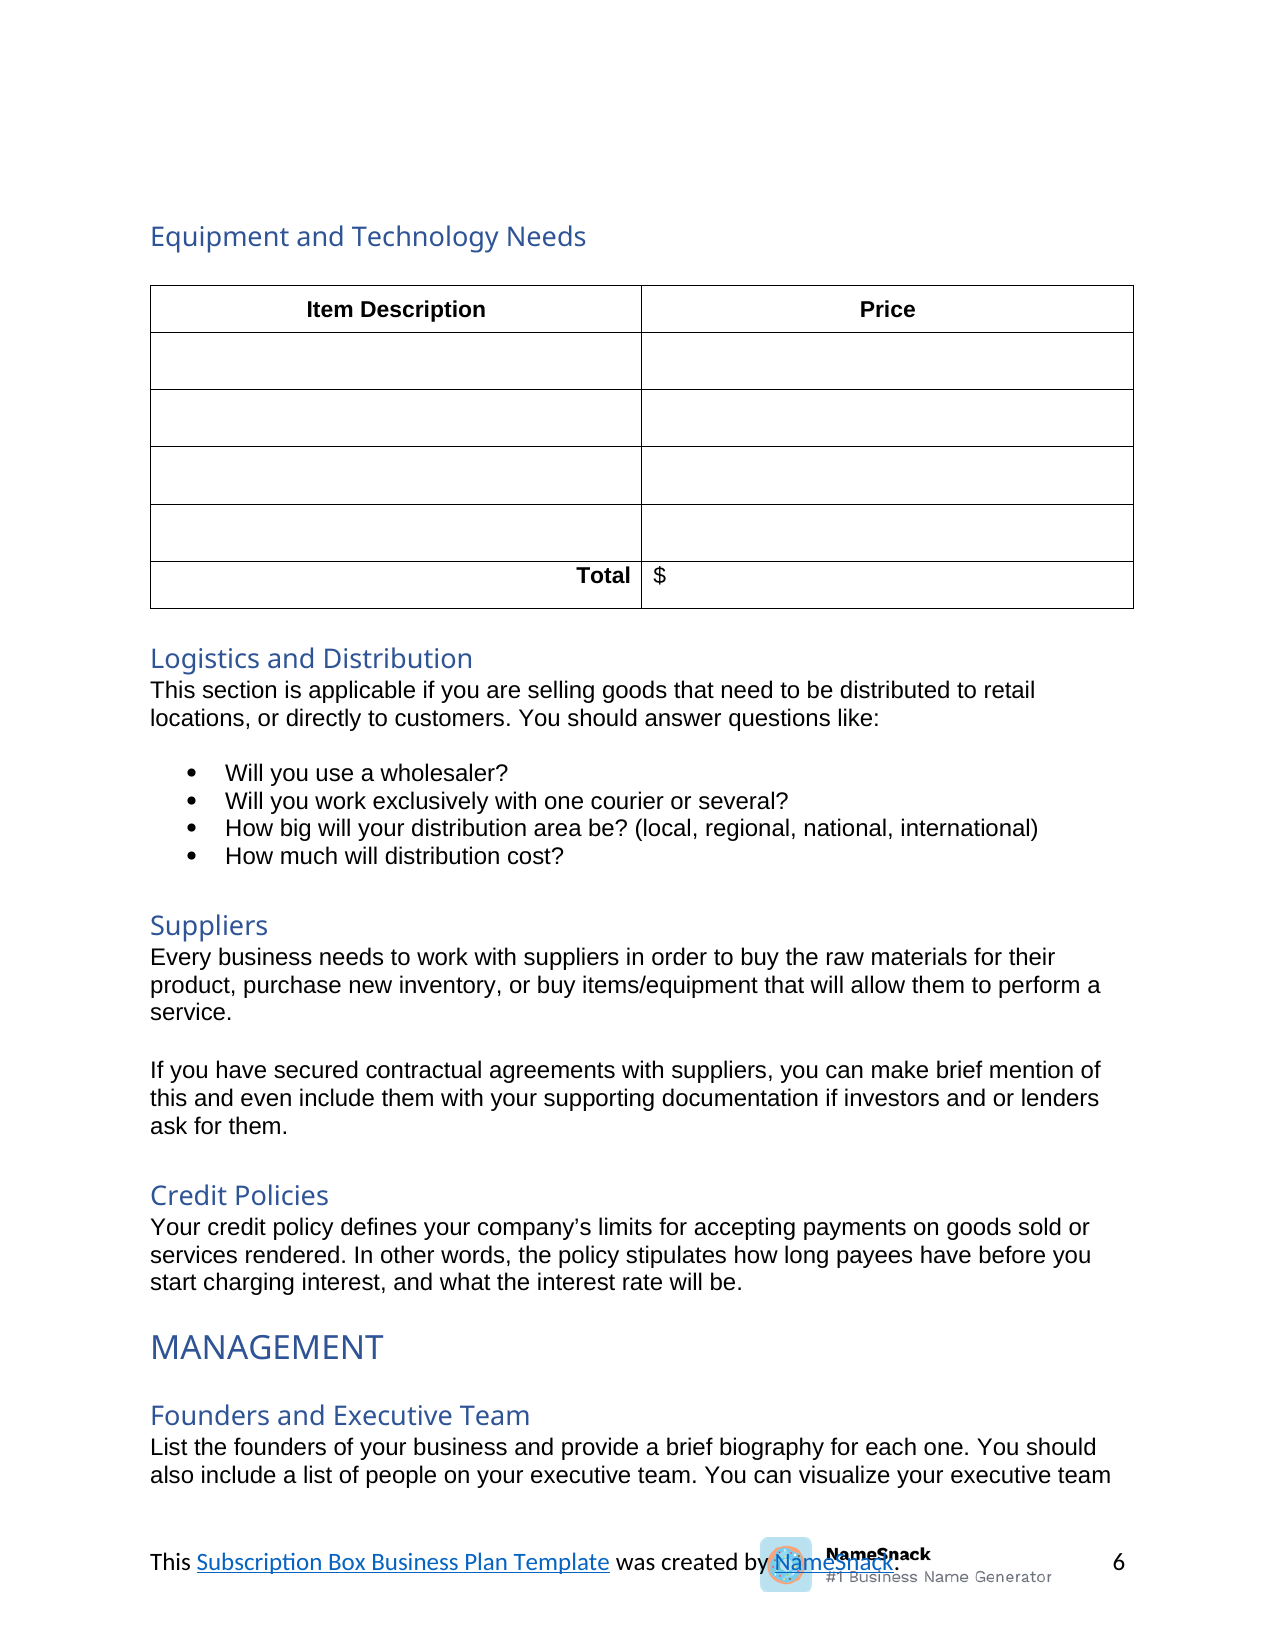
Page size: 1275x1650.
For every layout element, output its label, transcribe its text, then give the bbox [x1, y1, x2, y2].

list Will you work exclusively with one courier or several? [187, 787, 1125, 814]
text Logistics and Distribution [150, 639, 1125, 676]
table_cell [151, 333, 641, 389]
table_cell [151, 505, 641, 561]
text MANAGEMENT [150, 1296, 1125, 1369]
table_cell [642, 505, 1133, 561]
text If you have secured contractual agreements with suppliers, you can make brief mention of this and even include them with your supporting documentation if investors and or lenders ask for them. [150, 1056, 1125, 1139]
picture [759, 1537, 1052, 1592]
table_cell [642, 447, 1133, 503]
text Your credit policy defines your company’s limits for accepting payments on goods sold or services rendered. In other words, the policy stipulates how long payees have before you start charging interest, and what the interest rate will be. [150, 1213, 1125, 1296]
text This section is applicable if you are selling goods that need to be distributed to retail locations, or directly to customers. You should answer questions like: [150, 676, 1125, 731]
text Credit Policies [150, 1139, 1125, 1213]
table_cell [151, 390, 641, 446]
text Founders and Executive Team [150, 1369, 1125, 1433]
table_cell [151, 447, 641, 503]
table_header Price [642, 286, 1133, 332]
list How big will your distribution area be? (local, regional, national, international) [187, 814, 1125, 842]
table_cell $ [642, 562, 1133, 608]
table_cell Total [151, 562, 641, 608]
list How much will distribution cost? [187, 842, 1125, 869]
table_cell [642, 333, 1133, 389]
table_header Item Description [151, 286, 641, 332]
text Equipment and Technology Needs [150, 217, 1125, 254]
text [150, 1433, 1125, 1488]
text Suppliers [150, 869, 1125, 943]
table_cell [642, 390, 1133, 446]
text Every business needs to work with suppliers in order to buy the raw materials for their product, purchase new inventory, or buy items/equipment that will allow them to perform a service. [150, 943, 1125, 1026]
list Will you use a wholesaler? [187, 759, 1125, 787]
